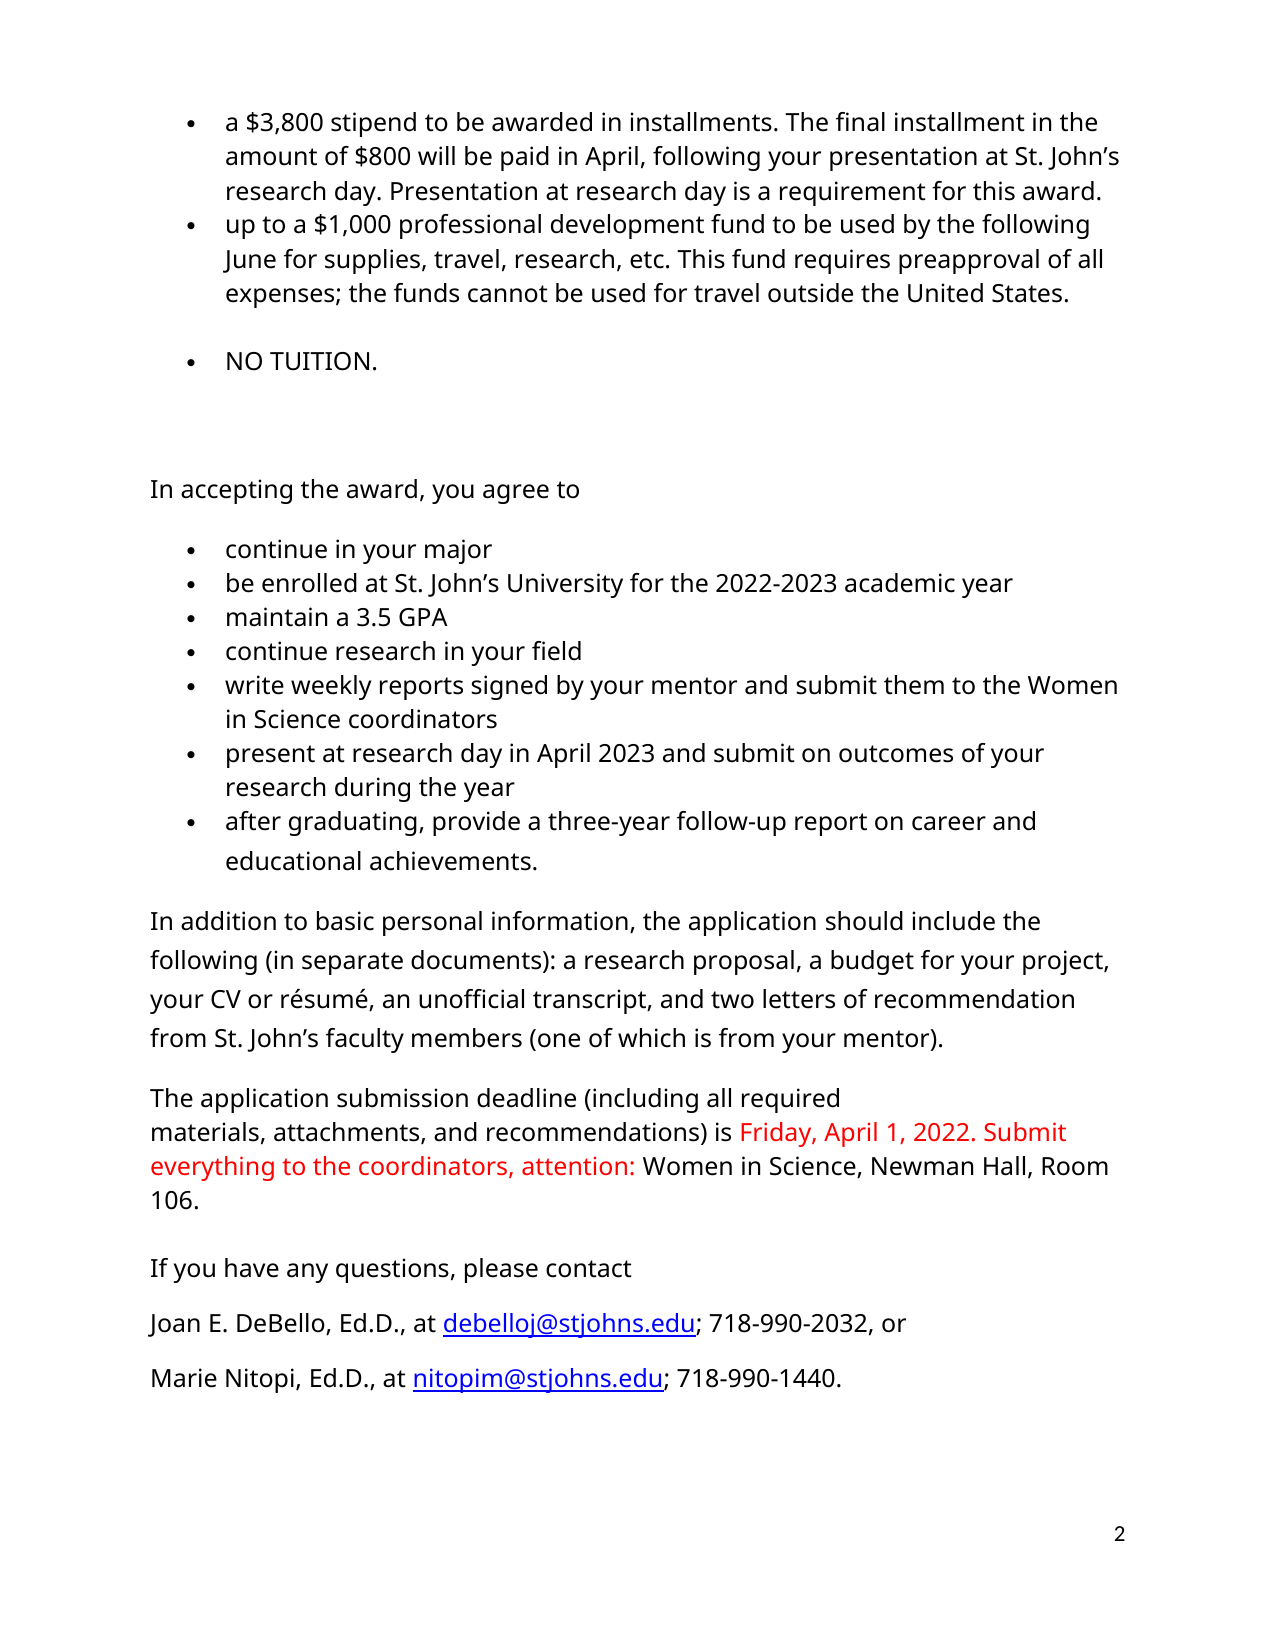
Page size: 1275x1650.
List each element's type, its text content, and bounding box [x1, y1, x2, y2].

text The application submission deadline (including all required materials, attachments, and recommendations) is Friday, April 1, 2022. Submit everything to the coordinators, attention: Women in Science, Newman Hall, Room 106. [150, 1081, 1125, 1217]
list maintain a 3.5 GPA [187, 600, 1125, 634]
text In addition to basic personal information, the application should include the following (in separate documents): a research proposal, a budget for your project, your CV or résumé, an unofficial transcript, and two letters of recommendation from St. John’s faculty members (one of which is from your mentor). [150, 903, 1125, 1055]
text Marie Nitopi, Ed.D., at nitopim@stjohns.edu; 718-990-1440. [150, 1361, 1125, 1395]
list continue in your major [187, 532, 1125, 566]
list continue research in your field [187, 634, 1125, 668]
list NO TUITION. [187, 343, 1125, 377]
text If you have any questions, please contact [150, 1251, 1125, 1285]
list present at research day in April 2023 and submit on outcomes of your research during the year [187, 736, 1125, 804]
text In accepting the award, you agree to [150, 472, 1125, 506]
list after graduating, provide a three-year follow-up report on career and educational achievements. [187, 804, 1125, 877]
list a $3,800 stipend to be awarded in installments. The final installment in the amount of $800 will be paid in April, following your presentation at St. John’s research day. Presentation at research day is a requirement for this award. [187, 105, 1125, 207]
text Joan E. DeBello, Ed.D., at debelloj@stjohns.edu; 718-990-2032, or [150, 1306, 1125, 1340]
list write weekly reports signed by your mentor and submit them to the Women in Science coordinators [187, 668, 1125, 736]
list be enrolled at St. John’s University for the 2022-2023 academic year [187, 566, 1125, 600]
list up to a $1,000 professional development fund to be used by the following June for supplies, travel, research, etc. This fund requires preapproval of all expenses; the funds cannot be used for travel outside the United States. [187, 207, 1125, 309]
